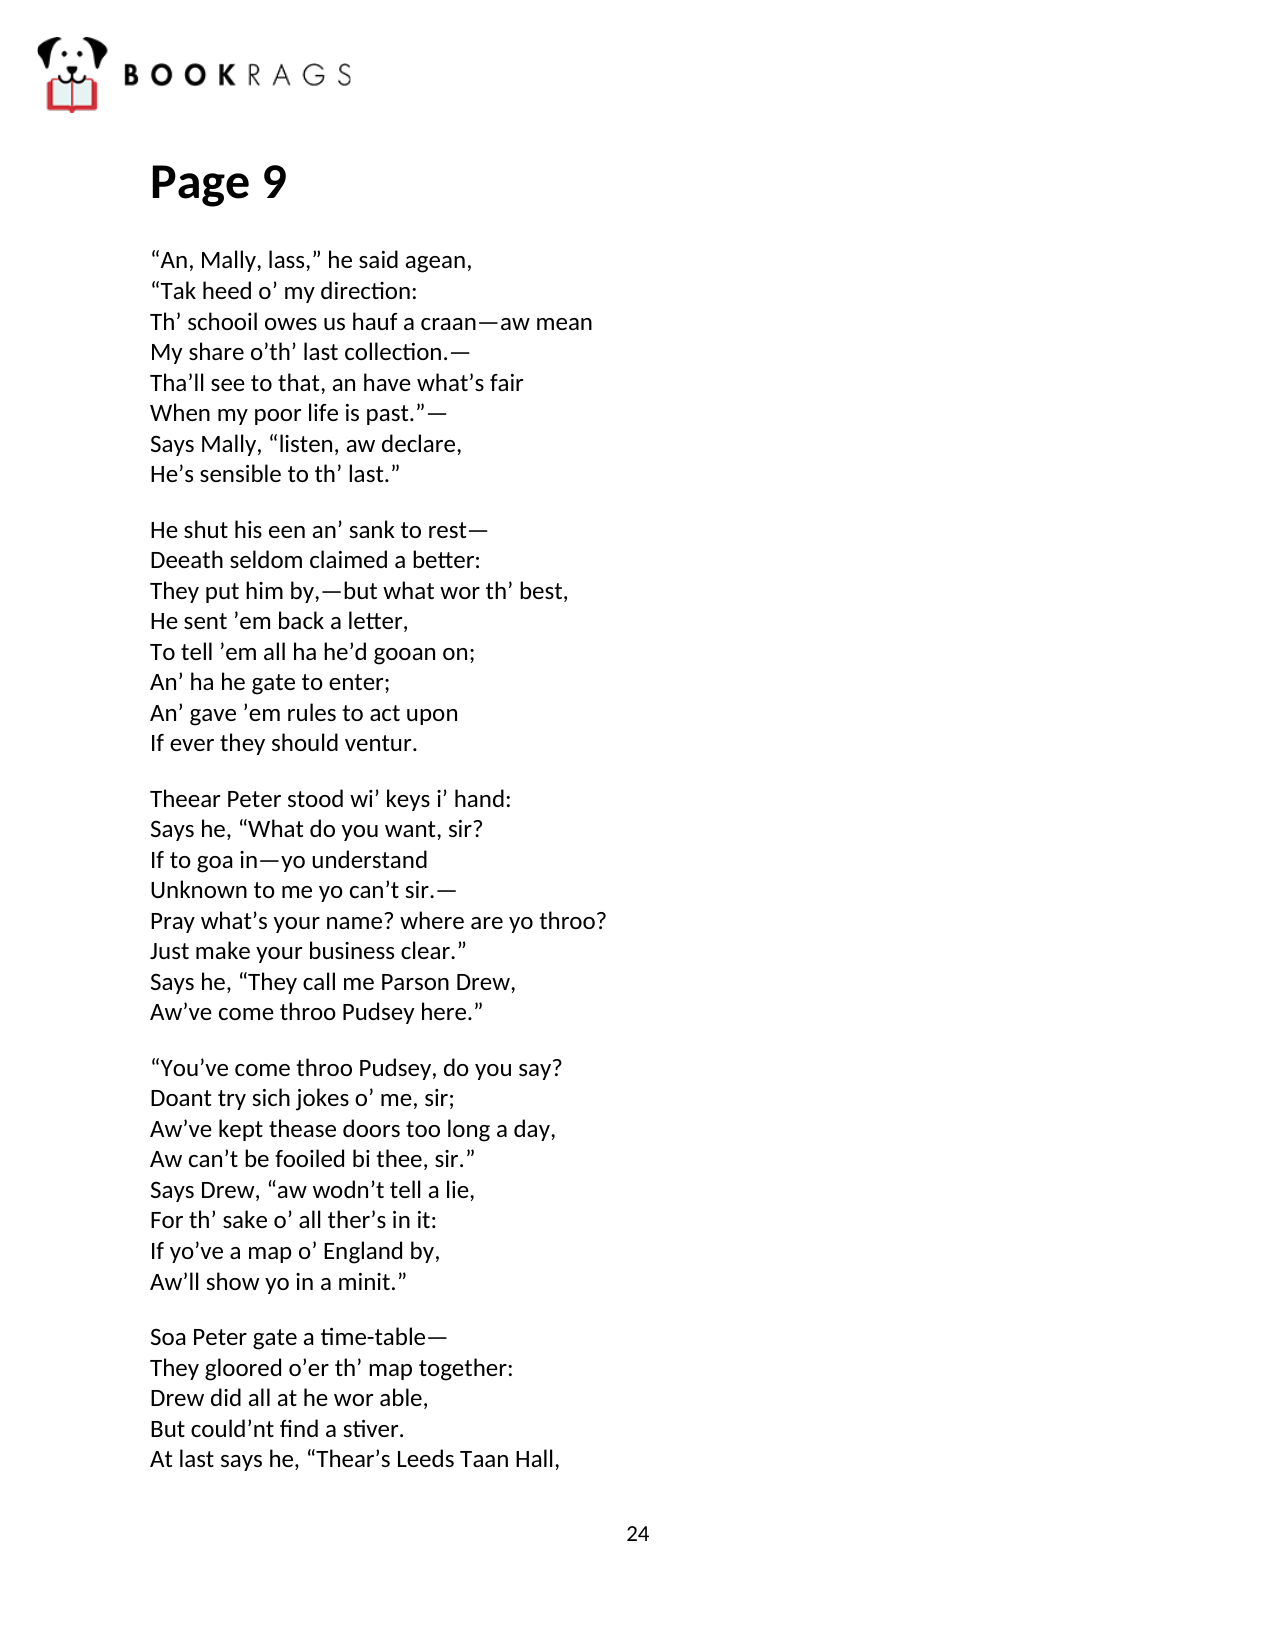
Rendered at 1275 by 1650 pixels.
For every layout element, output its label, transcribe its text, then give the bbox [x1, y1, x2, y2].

text “An, Mally, lass,” he said agean, “Tak heed o’ my direction: Th’ schooil owes us hauf a craan—­aw mean My share o’th’ last collection.—­ Tha’ll see to that, an have what’s fair When my poor life is past.”—­ Says Mally, “listen, aw declare, He’s sensible to th’ last.” [150, 244, 1125, 489]
text Theear Peter stood wi’ keys i’ hand: Says he, “What do you want, sir? If to goa in—­yo understand Unknown to me yo can’t sir.—­ Pray what’s your name? where are yo throo? Just make your business clear.” Says he, “They call me Parson Drew, Aw’ve come throo Pudsey here.” [150, 783, 1125, 1027]
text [150, 1321, 1125, 1474]
text He shut his een an’ sank to rest—­ Deeath seldom claimed a better: They put him by,—­but what wor th’ best, He sent ’em back a letter, To tell ’em all ha he’d gooan on; An’ ha he gate to enter; An’ gave ’em rules to act upon If ever they should ventur. [150, 514, 1125, 758]
text “You’ve come throo Pudsey, do you say? Doant try sich jokes o’ me, sir; Aw’ve kept thease doors too long a day, Aw can’t be fooiled bi thee, sir.” Says Drew, “aw wodn’t tell a lie, For th’ sake o’ all ther’s in it: If yo’ve a map o’ England by, Aw’ll show yo in a minit.” [150, 1052, 1125, 1296]
text Page 9 [150, 150, 1125, 211]
picture [37, 37, 351, 113]
